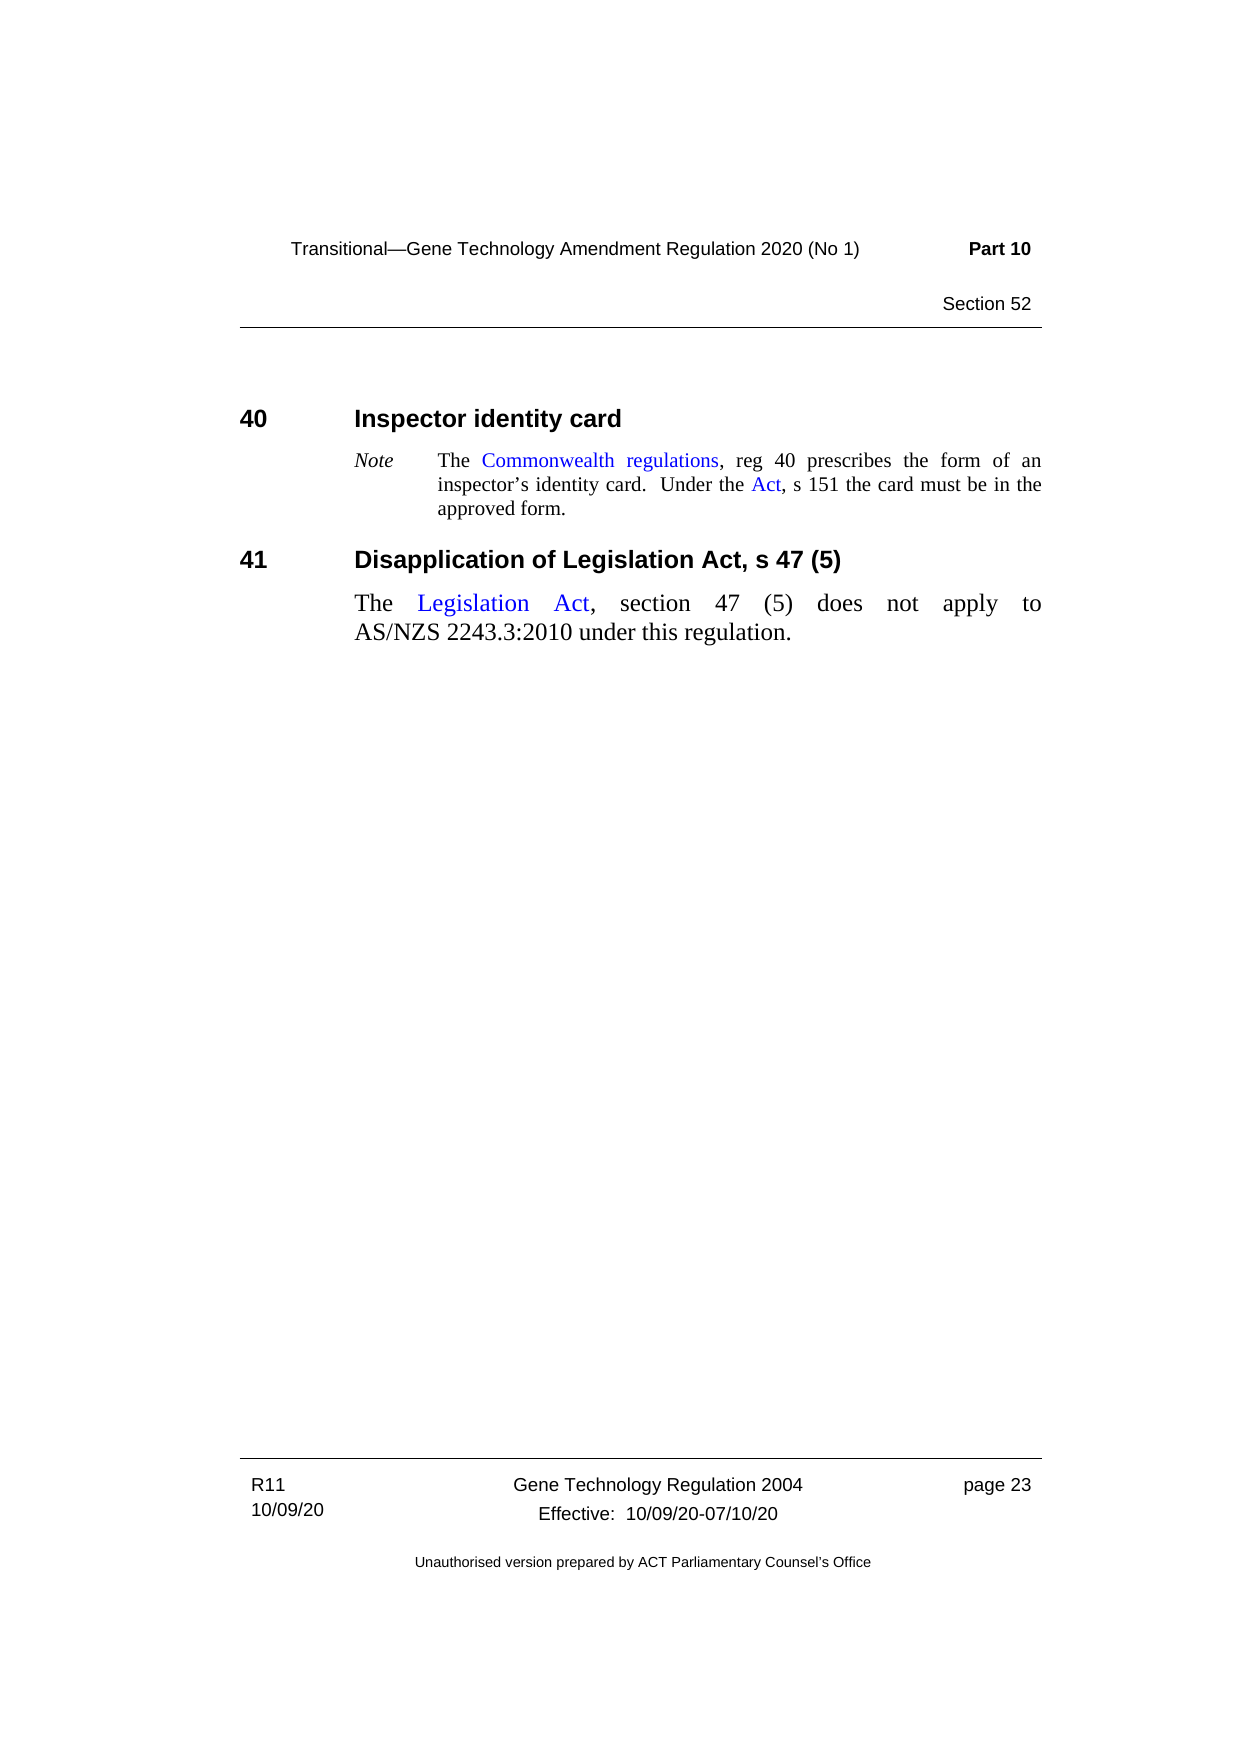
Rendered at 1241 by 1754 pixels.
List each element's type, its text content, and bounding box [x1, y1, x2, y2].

text 41 Disapplication of Legislation Act, s 47 (5) [239, 545, 1042, 573]
text 40 Inspector identity card [239, 404, 1042, 433]
text Note The Commonwealth regulations, reg 40 prescribes the form of an inspector’s identity card. Under the Act, s 151 the card must be in the approved form. [354, 447, 1042, 520]
text The Legislation Act, section 47 (5) does not apply to AS/NZS 2243.3:2010 under this regulation. [354, 588, 1042, 646]
